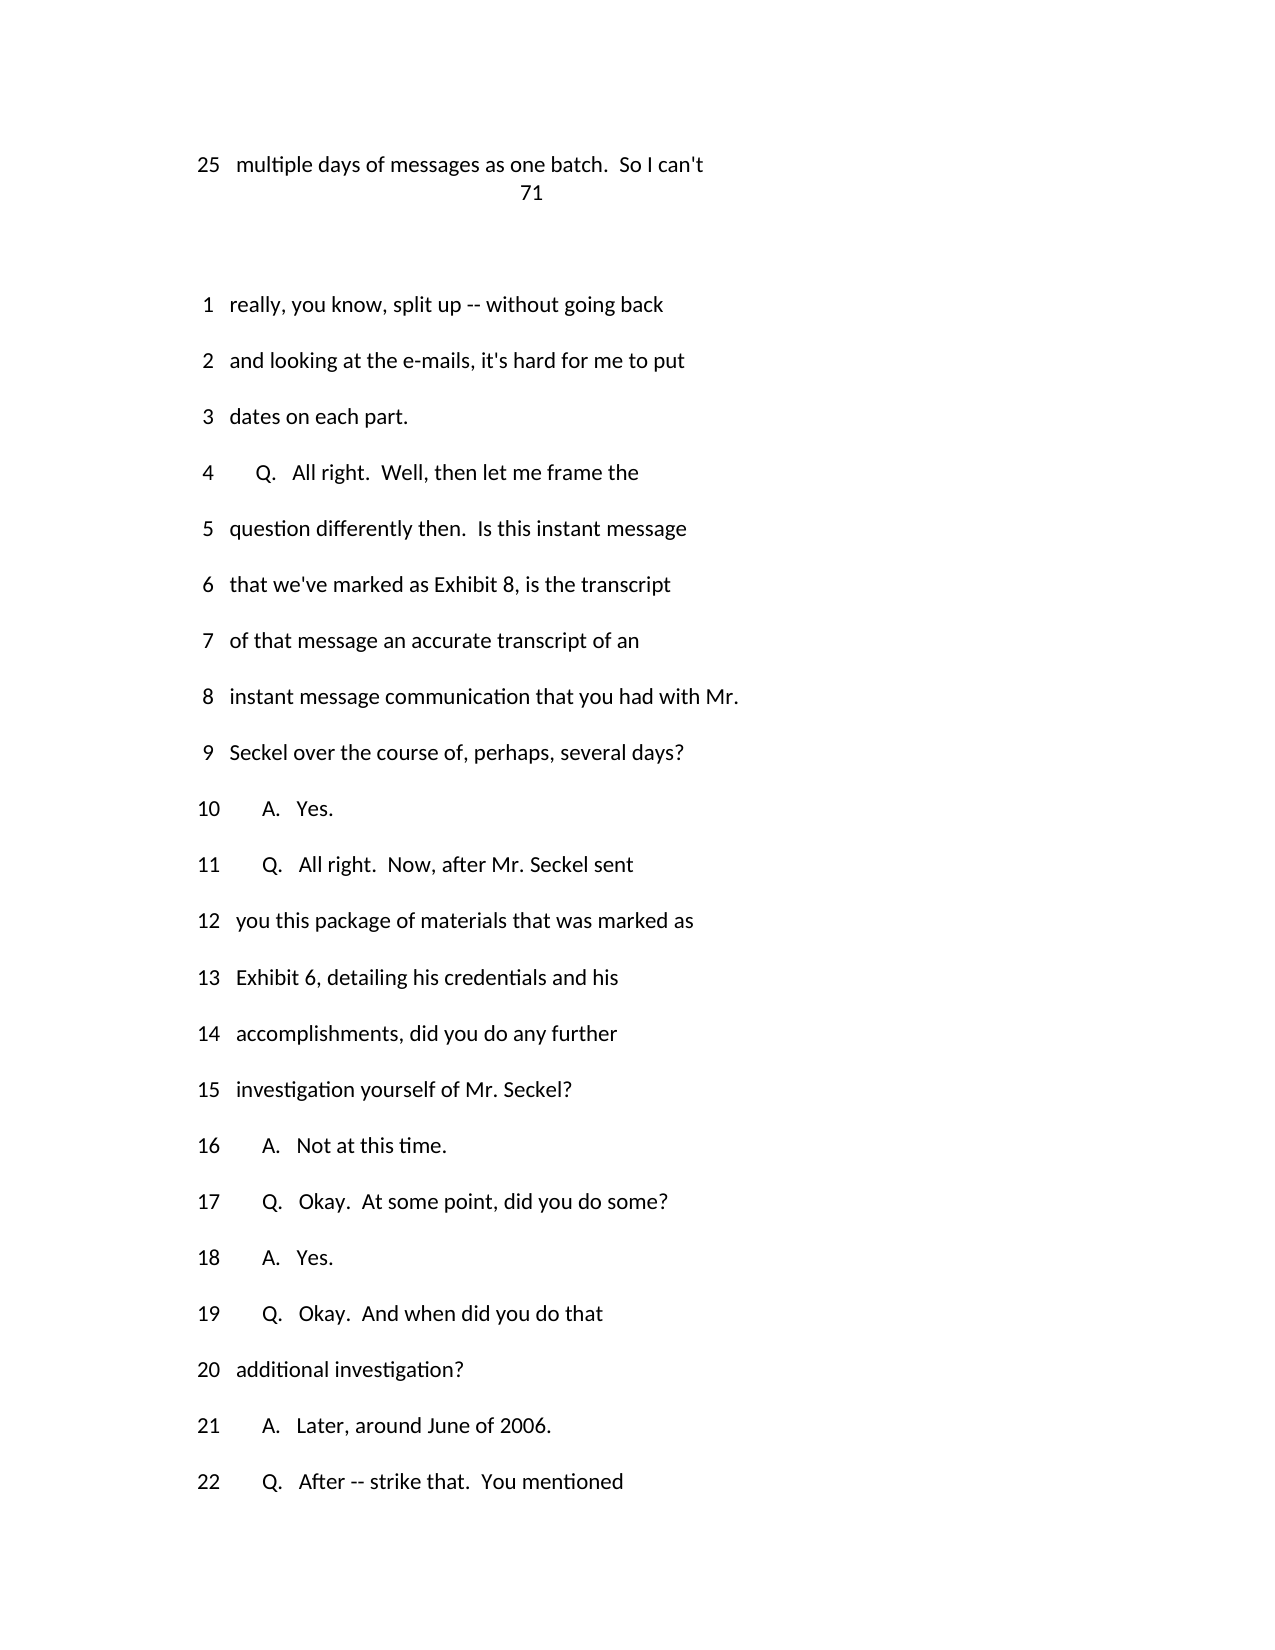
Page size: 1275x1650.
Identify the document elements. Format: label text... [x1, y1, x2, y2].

text 25 multiple days of messages as one batch. So I can't [150, 150, 1125, 178]
text 8 instant message communication that you had with Mr. [150, 682, 1125, 710]
text 22 Q. After -- strike that. You mentioned [150, 1467, 1125, 1495]
text 2 and looking at the e-mails, it's hard for me to put [150, 346, 1125, 374]
text 16 A. Not at this time. [150, 1131, 1125, 1159]
text 7 of that message an accurate transcript of an [150, 626, 1125, 654]
text 9 Seckel over the course of, perhaps, several days? [150, 738, 1125, 766]
text 6 that we've marked as Exhibit 8, is the transcript [150, 570, 1125, 598]
text 3 dates on each part. [150, 402, 1125, 430]
text 12 you this package of materials that was marked as [150, 907, 1125, 934]
text 71 [150, 178, 1125, 206]
text 1 really, you know, split up -- without going back [150, 290, 1125, 318]
text 13 Exhibit 6, detailing his credentials and his [150, 963, 1125, 991]
text 15 investigation yourself of Mr. Seckel? [150, 1075, 1125, 1103]
text 17 Q. Okay. At some point, did you do some? [150, 1187, 1125, 1215]
text 5 question differently then. Is this instant message [150, 514, 1125, 542]
text 18 A. Yes. [150, 1243, 1125, 1271]
text 14 accomplishments, did you do any further [150, 1019, 1125, 1047]
text 21 A. Later, around June of 2006. [150, 1411, 1125, 1439]
text 4 Q. All right. Well, then let me frame the [150, 458, 1125, 486]
text 20 additional investigation? [150, 1355, 1125, 1383]
text 10 A. Yes. [150, 794, 1125, 822]
text 11 Q. All right. Now, after Mr. Seckel sent [150, 851, 1125, 878]
text 19 Q. Okay. And when did you do that [150, 1299, 1125, 1327]
